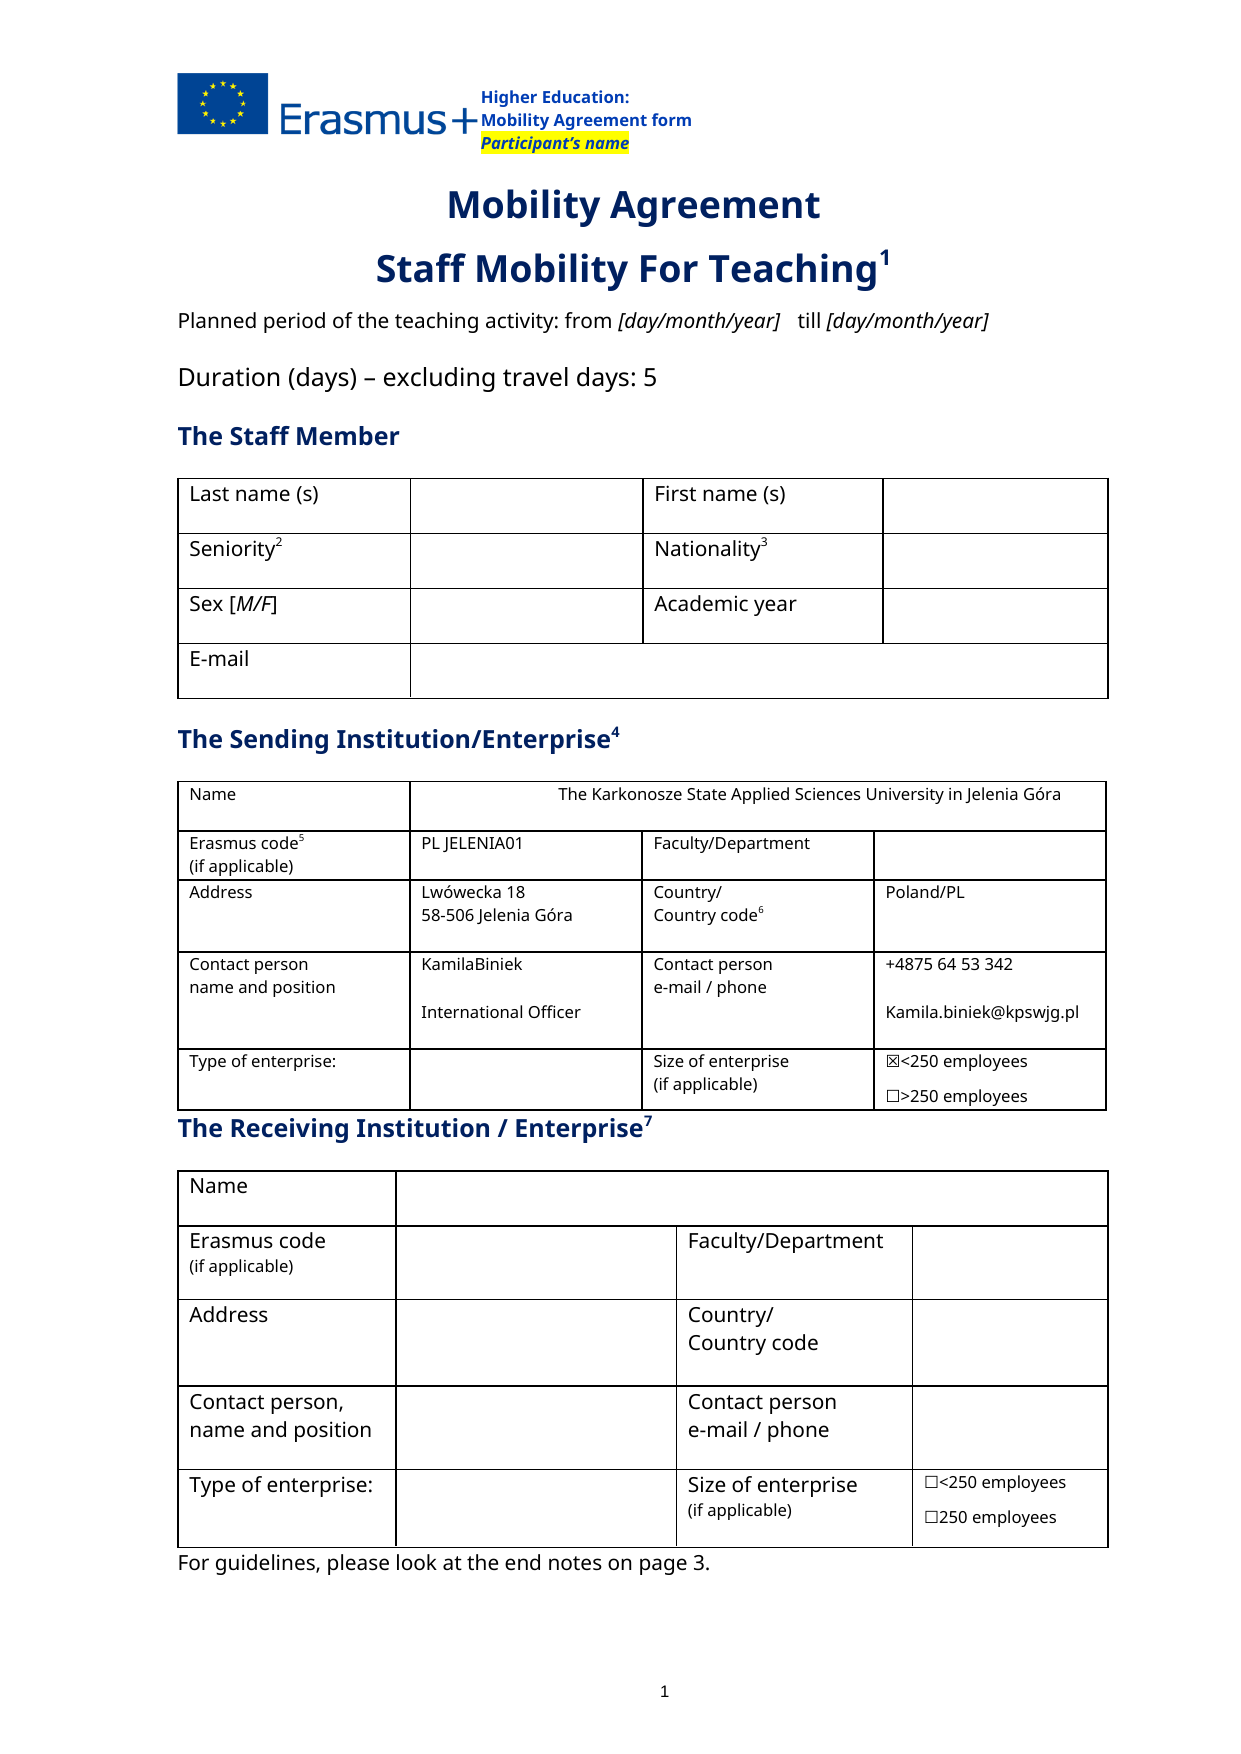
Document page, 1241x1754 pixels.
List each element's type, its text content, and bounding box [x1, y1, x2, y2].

picture [177, 73, 478, 135]
table_cell Sex [M/F] [179, 589, 410, 642]
table_cell Address [179, 881, 409, 951]
table_cell +4875 64 53 342 Kamila.biniek@kpswjg.pl [875, 953, 1105, 1048]
table_header [884, 479, 1107, 532]
table_cell Nationality [644, 534, 882, 587]
table_cell [411, 1050, 641, 1109]
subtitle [177, 1548, 1092, 1576]
table_cell Address [179, 1300, 395, 1385]
text Planned period of the teaching activity: from [day/month/year] till [day/month/year] [177, 306, 1092, 334]
table_cell [397, 1470, 676, 1546]
table_header [411, 479, 642, 532]
table_header Name [179, 782, 409, 830]
table_cell Contact person name and position [179, 953, 409, 1048]
text The Receiving Institution / [177, 1111, 1196, 1145]
table_cell Size of enterprise (if applicable) [643, 1050, 873, 1109]
table_cell [913, 1227, 1107, 1298]
table_cell Lwówecka 18 58-506 Jelenia Góra [411, 881, 641, 951]
table_header Last name (s) [179, 479, 410, 532]
table_cell Contact person, name and position [179, 1387, 395, 1469]
table_cell [411, 644, 1107, 697]
table_header First name (s) [644, 479, 882, 532]
table_cell [913, 1300, 1107, 1385]
table_cell Size of enterprise (if applicable) [677, 1470, 912, 1546]
table_cell KamilaBiniek International Officer [411, 953, 641, 1048]
table_cell [411, 589, 642, 642]
text Duration (days) – excluding travel days: 5 [177, 359, 1196, 393]
table_cell ☒<250 employees ☐>250 employees [875, 1050, 1105, 1109]
table_cell [411, 534, 642, 587]
table_cell Poland/PL [875, 881, 1105, 951]
table_cell [397, 1387, 676, 1469]
table_cell Type of enterprise: [179, 1470, 395, 1546]
table_cell Seniority [179, 534, 410, 587]
text Staff Mobility For Teaching [177, 242, 1089, 293]
table_cell Faculty/Department [677, 1227, 912, 1298]
table_cell Faculty/Department [643, 832, 873, 879]
table_header Name [179, 1172, 395, 1225]
table_cell [884, 589, 1107, 642]
table_cell Erasmus code (if applicable) [179, 1227, 395, 1298]
table_header [397, 1172, 1107, 1225]
table_cell Country/ Country code [643, 881, 873, 951]
text The Staff Member [177, 418, 1196, 452]
table_cell E-mail [179, 644, 410, 697]
table_cell Type of enterprise: [179, 1050, 409, 1109]
table_cell Academic year [644, 589, 882, 642]
table_cell [397, 1300, 676, 1385]
table_cell PL JELENIA01 [411, 832, 641, 879]
text The Sending Institution/Enterprise [177, 722, 1196, 756]
table_cell Erasmus code (if applicable) [179, 832, 409, 879]
table_cell Country/ Country code [677, 1300, 912, 1385]
text Mobility Agreement [177, 179, 1089, 230]
table_header The Karkonosze State Applied Sciences University in Jelenia Góra [411, 782, 1105, 830]
table_cell Contact person e-mail / phone [643, 953, 873, 1048]
table_cell ☐<250 employees ☐250 employees [913, 1470, 1107, 1546]
table_cell [875, 832, 1105, 879]
table_cell [913, 1387, 1107, 1469]
table_cell [397, 1227, 676, 1298]
table_cell [884, 534, 1107, 587]
table_cell Contact person e-mail / phone [677, 1387, 912, 1469]
